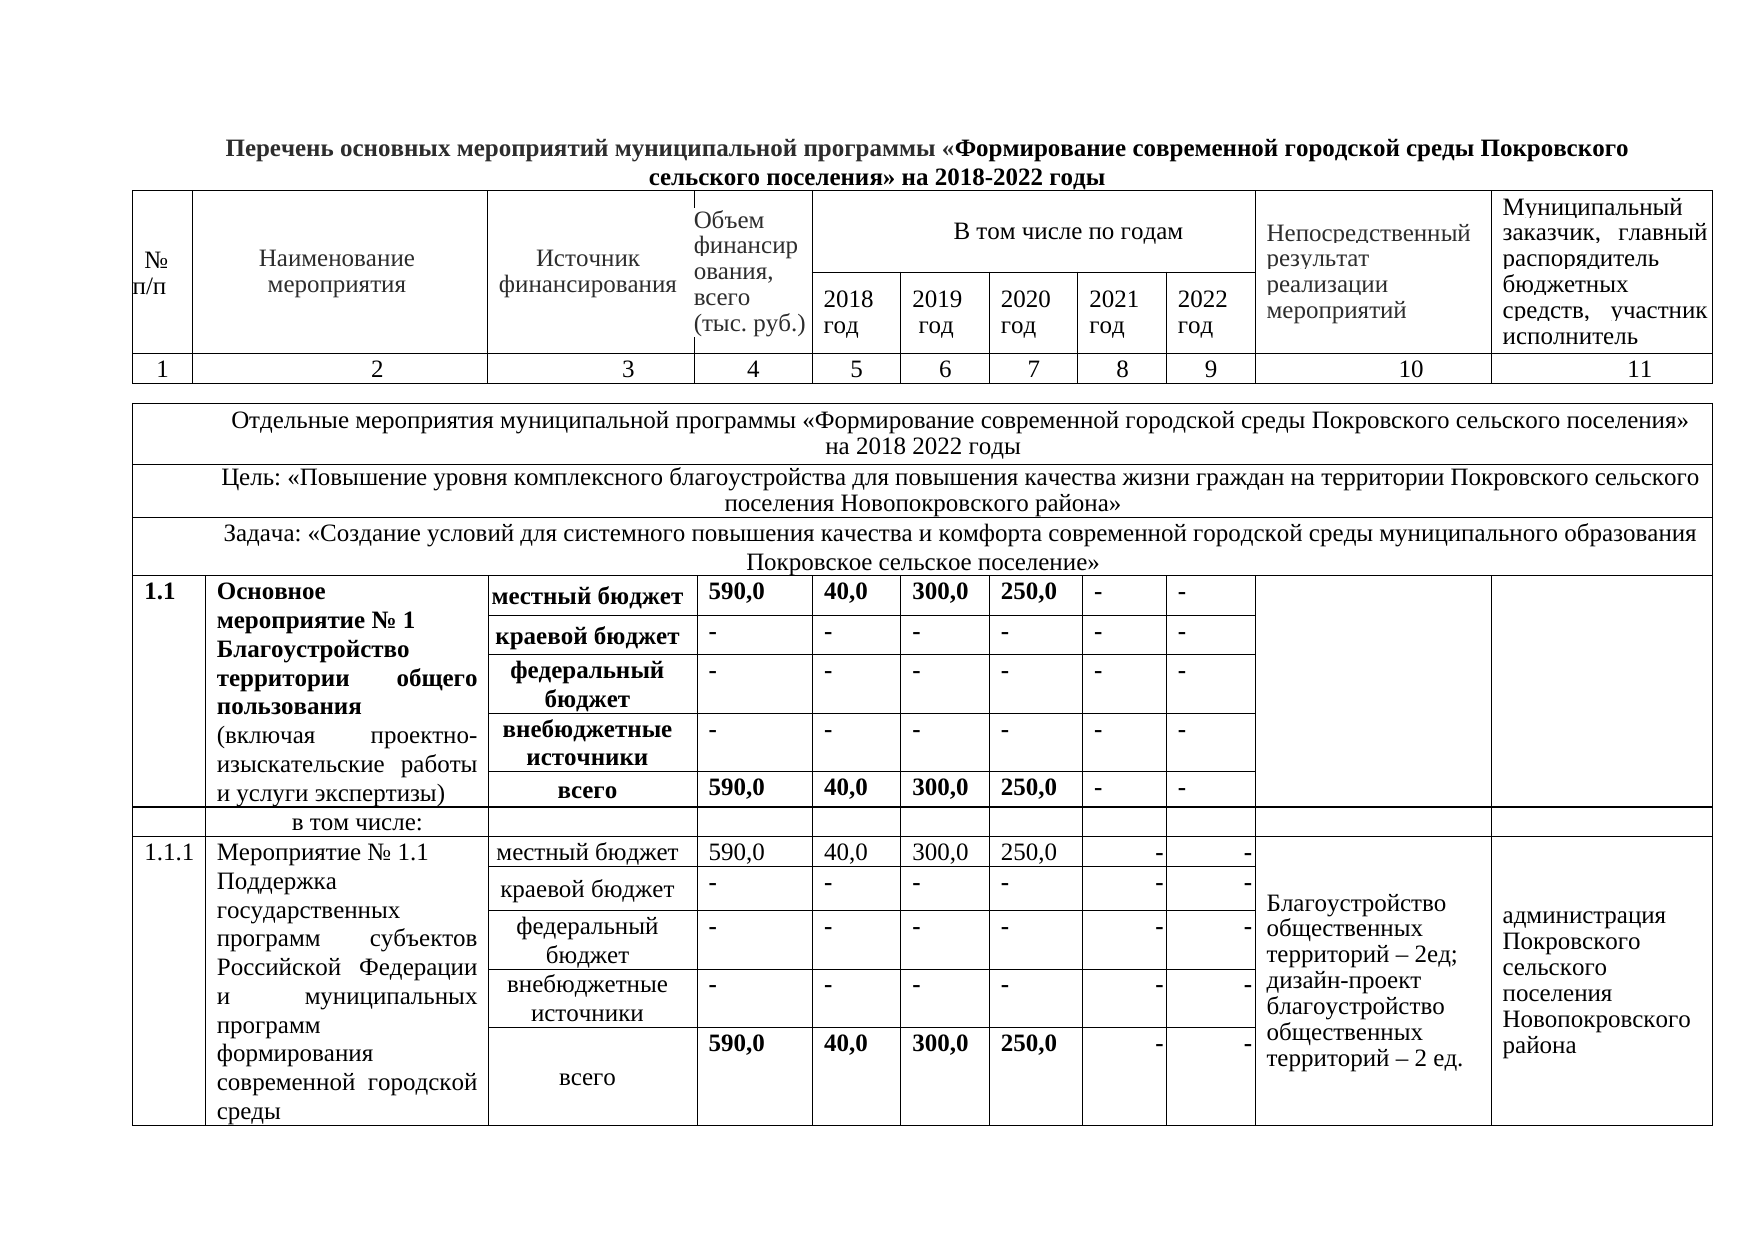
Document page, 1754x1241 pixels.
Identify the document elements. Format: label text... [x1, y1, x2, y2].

table_cell 2022 год [1167, 273, 1255, 353]
table_cell 2018 год [813, 273, 900, 353]
table_cell 5 [813, 354, 900, 383]
text Перечень основных мероприятий муниципальной программы «Формирование современной городской среды Покровского сельского поселения» на 2018-2022 годы [118, 133, 1636, 190]
table_cell - [990, 970, 1082, 1027]
table_cell - [698, 714, 812, 771]
table_cell - [1083, 867, 1166, 910]
table_cell 1.1.1 [133, 837, 205, 1125]
table_cell - [901, 616, 989, 654]
table_cell - [1167, 837, 1255, 866]
table_cell федеральный бюджет [489, 911, 697, 968]
table_cell - [813, 911, 900, 968]
table_cell [901, 808, 989, 836]
table_cell - [813, 867, 900, 910]
table_cell - [1167, 867, 1255, 910]
table_cell 250,0 [990, 576, 1082, 615]
table_cell - [698, 970, 812, 1027]
table_cell местный бюджет [489, 576, 697, 615]
table_cell - [1083, 970, 1166, 1027]
table_cell 3 [488, 354, 694, 383]
table_cell - [990, 616, 1082, 654]
table_cell - [901, 867, 989, 910]
table_cell всего [489, 1028, 697, 1125]
table_header Муниципальный заказчик, главный распорядитель бюджетных средств, участник исполнитель [1492, 191, 1712, 353]
table_cell - [1083, 1028, 1166, 1125]
table_cell - [1167, 911, 1255, 968]
table_cell 300,0 [901, 1028, 989, 1125]
table_cell - [1167, 1028, 1255, 1125]
table_cell 590,0 [698, 772, 812, 806]
table_cell - [1083, 911, 1166, 968]
table_cell - [813, 714, 900, 771]
table_header Источник финансирования [488, 191, 694, 353]
table_cell - [813, 616, 900, 654]
table_cell Основное мероприятие № 1 Благоустройство территории общего пользования (включая проектно-изыскательские работы и услуги экспертизы) [206, 576, 488, 806]
table_cell [133, 808, 205, 836]
table_cell [1083, 808, 1166, 836]
table_cell 250,0 [990, 1028, 1082, 1125]
table_cell [1256, 808, 1491, 836]
table_cell - [1083, 655, 1166, 713]
table_cell администрация Покровского сельского поселения Новопокровского района [1492, 837, 1712, 1125]
table_cell - [698, 867, 812, 910]
table_header № п/п [133, 191, 192, 353]
table_cell - [1167, 616, 1255, 654]
table_cell федеральный бюджет [489, 655, 697, 713]
table_cell краевой бюджет [489, 867, 697, 910]
table_cell - [1167, 714, 1255, 771]
table_cell краевой бюджет [489, 616, 697, 654]
table_header Наименование мероприятия [193, 191, 487, 353]
table_cell 40,0 [813, 576, 900, 615]
table_cell 1 [133, 354, 192, 383]
table_cell - [901, 911, 989, 968]
table_cell 10 [1256, 354, 1491, 383]
table_cell [489, 808, 697, 836]
table_header Отдельные мероприятия муниципальной программы «Формирование современной городской среды Покровского сельского поселения» на 2018 2022 годы [133, 404, 1712, 464]
table_cell 250,0 [990, 837, 1082, 866]
table_cell - [1083, 714, 1166, 771]
table_cell 590,0 [698, 837, 812, 866]
table_cell - [698, 655, 812, 713]
table_cell Мероприятие № 1.1 Поддержка государственных программ субъектов Российской Федерации и муниципальных программ формирования современной городской среды [206, 837, 488, 1125]
table_cell - [1167, 970, 1255, 1027]
table_cell [990, 808, 1082, 836]
table_cell - [1083, 616, 1166, 654]
table_cell в том числе: [206, 808, 488, 836]
table_cell - [901, 970, 989, 1027]
table_cell 590,0 [698, 1028, 812, 1125]
table_cell местный бюджет [489, 837, 697, 866]
table_header Объем финансирования, всего (тыс. руб.) [695, 191, 812, 353]
table_cell - [990, 655, 1082, 713]
table_header В том числе по годам [813, 191, 1255, 272]
table_cell [698, 808, 812, 836]
table_cell 250,0 [990, 772, 1082, 806]
table_cell - [990, 714, 1082, 771]
table_cell внебюджетные источники [489, 970, 697, 1027]
table_cell 6 [901, 354, 989, 383]
table_cell 300,0 [901, 837, 989, 866]
table_cell - [813, 970, 900, 1027]
table_cell 40,0 [813, 772, 900, 806]
table_cell 2 [193, 354, 487, 383]
table_cell 40,0 [813, 837, 900, 866]
table_cell [1256, 576, 1491, 806]
table_cell внебюджетные источники [489, 714, 697, 771]
table_cell [1492, 808, 1712, 836]
table_cell - [1083, 576, 1166, 615]
table_cell [1167, 808, 1255, 836]
table_cell 2019 год [901, 273, 989, 353]
table_cell 300,0 [901, 576, 989, 615]
table_cell - [1167, 576, 1255, 615]
table_cell - [901, 714, 989, 771]
table_cell - [698, 616, 812, 654]
table_cell 1.1 [133, 576, 205, 806]
table_cell - [1083, 837, 1166, 866]
table_cell 4 [695, 354, 812, 383]
table_cell - [1167, 655, 1255, 713]
table_header Непосредственный результат реализации мероприятий [1256, 191, 1491, 353]
table_cell 7 [990, 354, 1077, 383]
table_cell всего [489, 772, 697, 806]
table_cell - [990, 867, 1082, 910]
table_cell [813, 808, 900, 836]
table_cell - [813, 655, 900, 713]
table_cell 2021 год [1078, 273, 1166, 353]
table_cell 9 [1167, 354, 1255, 383]
table_cell [1492, 576, 1712, 806]
table_cell 590,0 [698, 576, 812, 615]
table_cell Задача: «Создание условий для системного повышения качества и комфорта современной городской среды муниципального образования Покровское сельское поселение» [133, 518, 1712, 575]
table_cell 2020 год [990, 273, 1077, 353]
table_cell 11 [1492, 354, 1712, 383]
table_cell 40,0 [813, 1028, 900, 1125]
table_cell - [1083, 772, 1166, 806]
table_cell 300,0 [901, 772, 989, 806]
table_cell Благоустройство общественных территорий – 2ед; дизайн-проект благоустройство общественных территорий – 2 ед. [1256, 837, 1491, 1125]
table_cell 8 [1078, 354, 1166, 383]
table_cell - [1167, 772, 1255, 806]
table_cell - [901, 655, 989, 713]
table_cell - [990, 911, 1082, 968]
table_cell Цель: «Повышение уровня комплексного благоустройства для повышения качества жизни граждан на территории Покровского сельского поселения Новопокровского района» [133, 465, 1712, 517]
table_cell - [698, 911, 812, 968]
